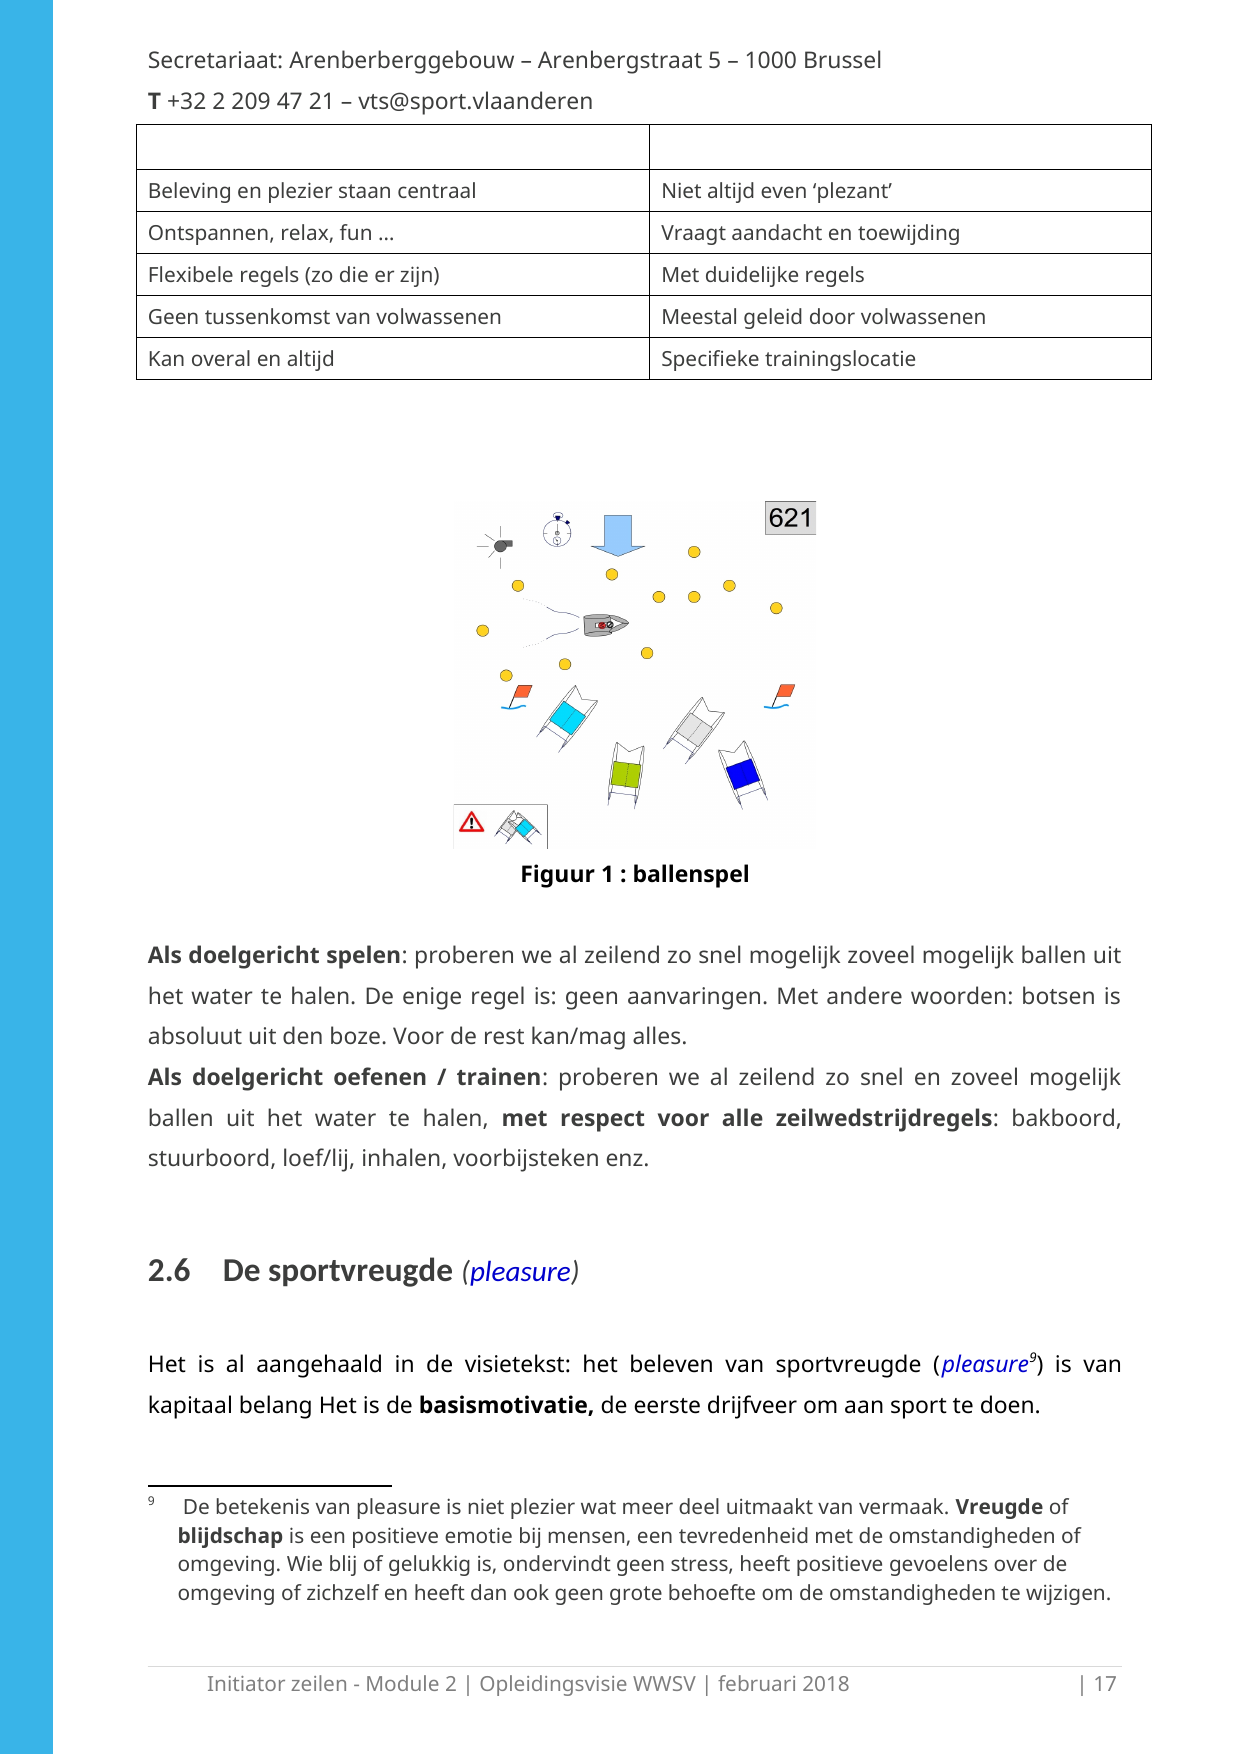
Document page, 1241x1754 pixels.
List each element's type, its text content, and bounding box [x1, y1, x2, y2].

table_cell Specifieke trainingslocatie [650, 338, 1151, 379]
table_cell Meestal geleid door volwassenen [650, 296, 1151, 337]
table_cell Beleving en plezier staan centraal [137, 170, 649, 211]
text Het is al aangehaald in de visietekst: het beleven van sportvreugde (pleasure) is van kapitaal belang Het is de basismotivatie, de eerste drijfveer om aan sport te doen. [148, 1348, 1122, 1420]
text De sportvreugde (pleasure) [148, 1248, 1122, 1289]
table_cell Met duidelijke regels [650, 254, 1151, 295]
table_cell Flexibele regels (zo die er zijn) [137, 254, 649, 295]
picture [453, 501, 817, 849]
table_cell Kan overal en altijd [137, 338, 649, 379]
text Figuur 1 : ballenspel [148, 858, 1122, 889]
text Als doelgericht oefenen / trainen: proberen we al zeilend zo snel en zoveel mogelijk ballen uit het water te halen, met respect voor alle zeilwedstrijdregels: bakboord, stuurboord, loef/lij, inhalen, voorbijsteken enz. [148, 1061, 1122, 1173]
text Als doelgericht spelen: proberen we al zeilend zo snel mogelijk zoveel mogelijk ballen uit het water te halen. De enige regel is: geen aanvaringen. Met andere woorden: botsen is absoluut uit den boze. Voor de rest kan/mag alles. [148, 939, 1122, 1052]
table_cell Ontspannen, relax, fun … [137, 212, 649, 253]
table_cell Vraagt aandacht en toewijding [650, 212, 1151, 253]
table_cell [650, 125, 1151, 169]
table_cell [137, 125, 649, 169]
table_cell Niet altijd even ‘plezant’ [650, 170, 1151, 211]
table_cell Geen tussenkomst van volwassenen [137, 296, 649, 337]
